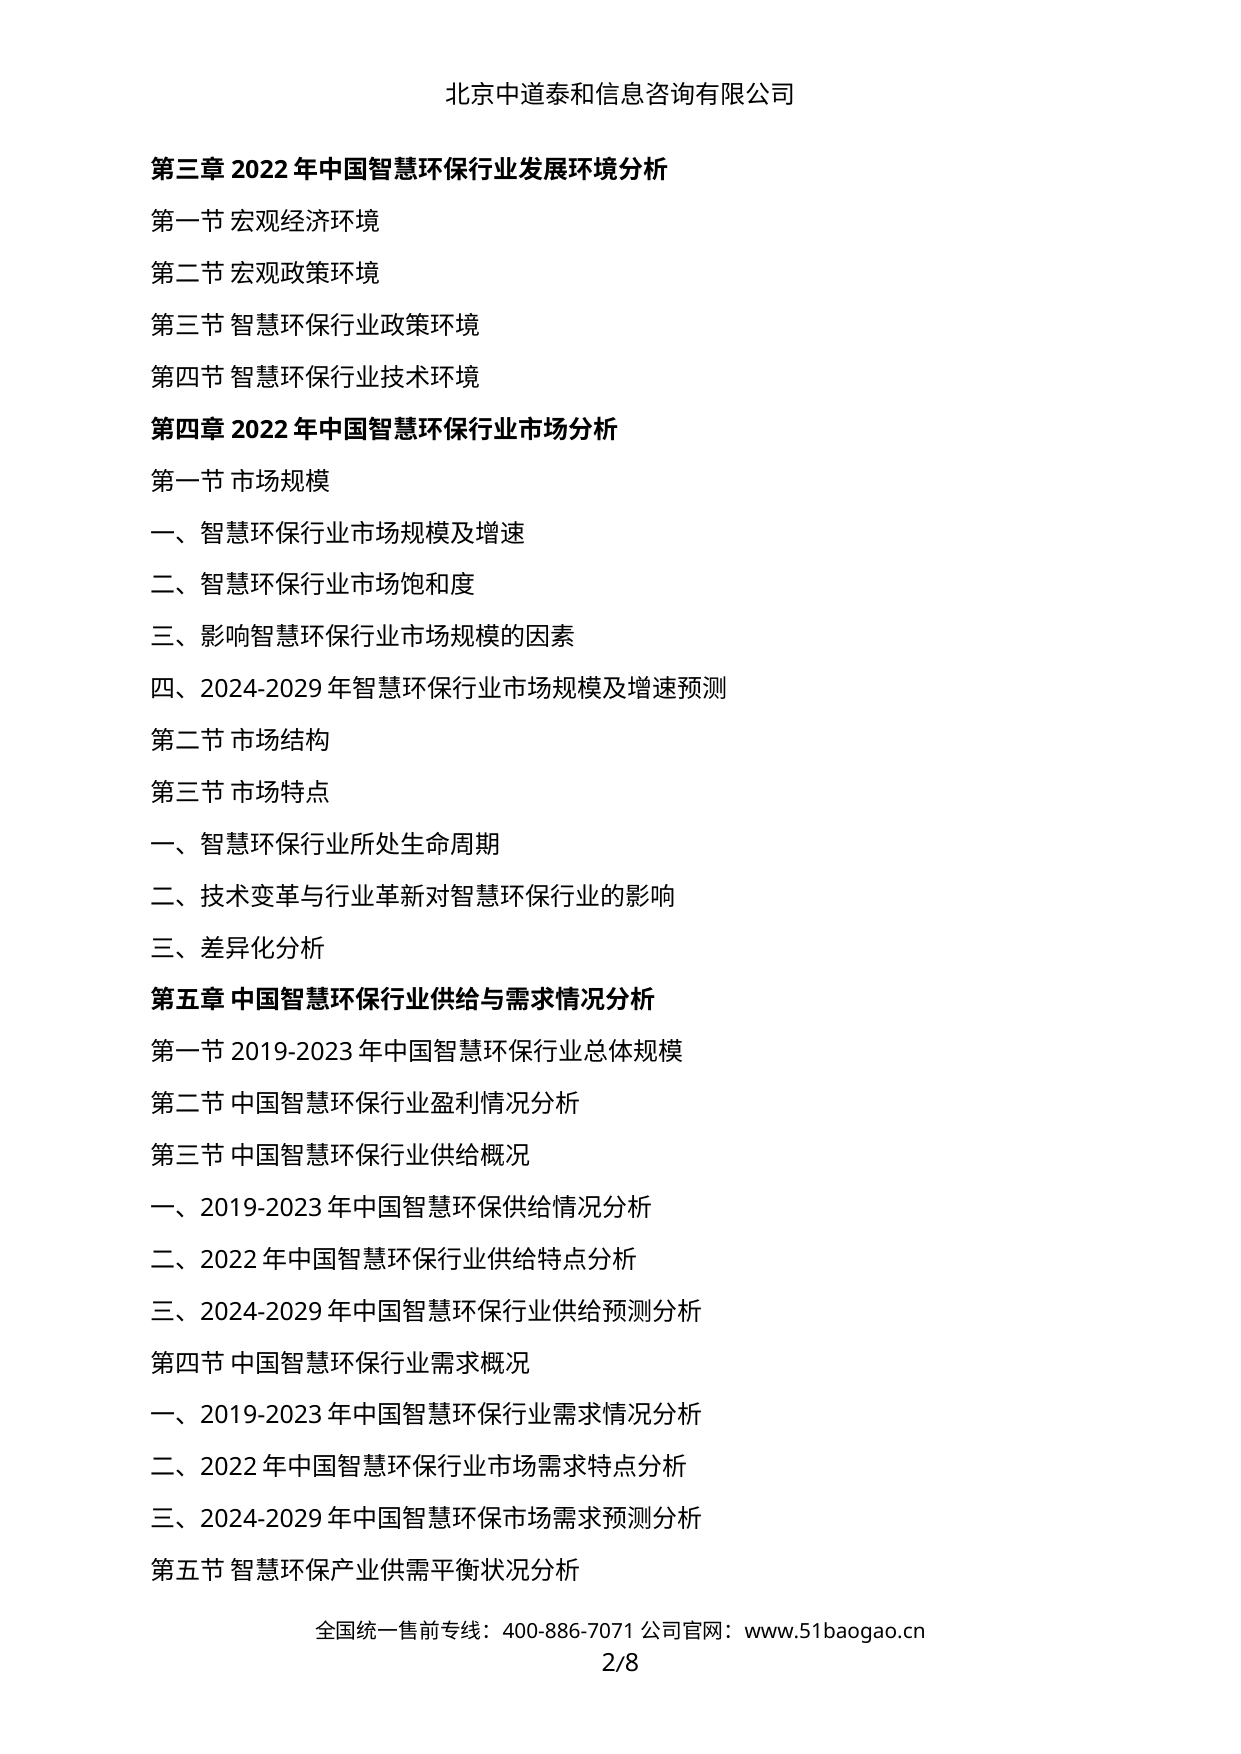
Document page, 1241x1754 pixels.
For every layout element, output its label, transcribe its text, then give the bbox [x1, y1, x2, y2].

text 第三节 中国智慧环保行业供给概况 [150, 1136, 1090, 1172]
text 二、技术变革与行业革新对智慧环保行业的影响 [150, 876, 1090, 912]
text 第二节 市场结构 [150, 721, 1090, 757]
text 三、差异化分析 [150, 928, 1090, 964]
text 第四节 智慧环保行业技术环境 [150, 357, 1090, 394]
text 二、智慧环保行业市场饱和度 [150, 565, 1090, 601]
text 三、2024-2029年中国智慧环保市场需求预测分析 [150, 1499, 1090, 1535]
text 第五节 智慧环保产业供需平衡状况分析 [150, 1551, 1090, 1587]
text 第一节 市场规模 [150, 461, 1090, 497]
text 二、2022年中国智慧环保行业市场需求特点分析 [150, 1447, 1090, 1483]
text 第三节 市场特点 [150, 772, 1090, 809]
text 第二节 中国智慧环保行业盈利情况分析 [150, 1084, 1090, 1120]
text 第一节 2019-2023年中国智慧环保行业总体规模 [150, 1032, 1090, 1068]
text 第三节 智慧环保行业政策环境 [150, 306, 1090, 342]
text 第一节 宏观经济环境 [150, 202, 1090, 238]
text 四、2024-2029年智慧环保行业市场规模及增速预测 [150, 669, 1090, 705]
text 三、影响智慧环保行业市场规模的因素 [150, 617, 1090, 653]
text 一、2019-2023年中国智慧环保行业需求情况分析 [150, 1395, 1090, 1431]
text 第五章 中国智慧环保行业供给与需求情况分析 [150, 980, 1090, 1016]
text 三、2024-2029年中国智慧环保行业供给预测分析 [150, 1291, 1090, 1327]
text 二、2022年中国智慧环保行业供给特点分析 [150, 1239, 1090, 1276]
text 一、2019-2023年中国智慧环保供给情况分析 [150, 1187, 1090, 1224]
text 第四节 中国智慧环保行业需求概况 [150, 1343, 1090, 1379]
text 第二节 宏观政策环境 [150, 254, 1090, 290]
text 第三章 2022年中国智慧环保行业发展环境分析 [150, 150, 1090, 186]
text 一、智慧环保行业所处生命周期 [150, 824, 1090, 861]
text 一、智慧环保行业市场规模及增速 [150, 513, 1090, 549]
text 第四章 2022年中国智慧环保行业市场分析 [150, 409, 1090, 446]
